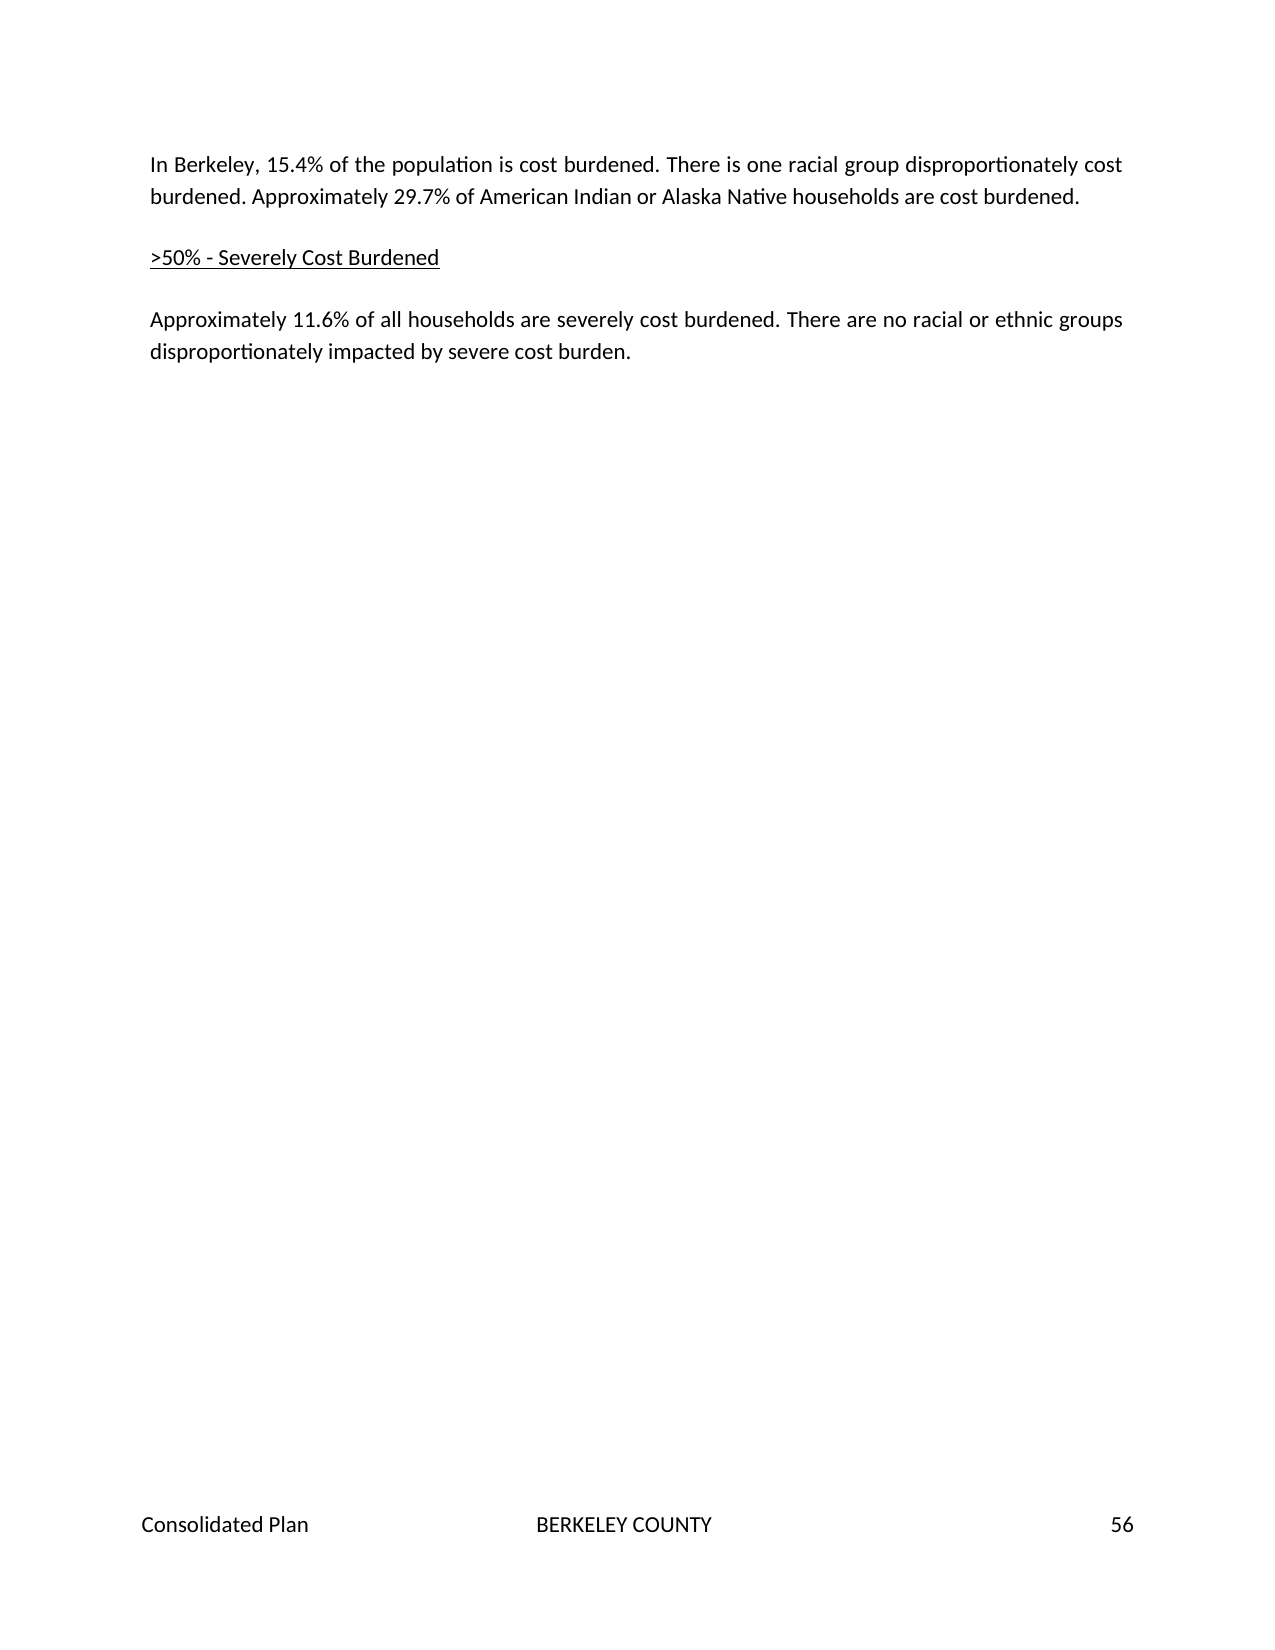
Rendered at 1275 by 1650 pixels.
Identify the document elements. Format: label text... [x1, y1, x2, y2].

text In Berkeley, 15.4% of the population is cost burdened. There is one racial group disproportionately cost burdened. Approximately 29.7% of American Indian or Alaska Native households are cost burdened. [150, 150, 1125, 210]
text >50% - Severely Cost Burdened [150, 243, 1125, 272]
text Approximately 11.6% of all households are severely cost burdened. There are no racial or ethnic groups disproportionately impacted by severe cost burden. [150, 305, 1125, 365]
